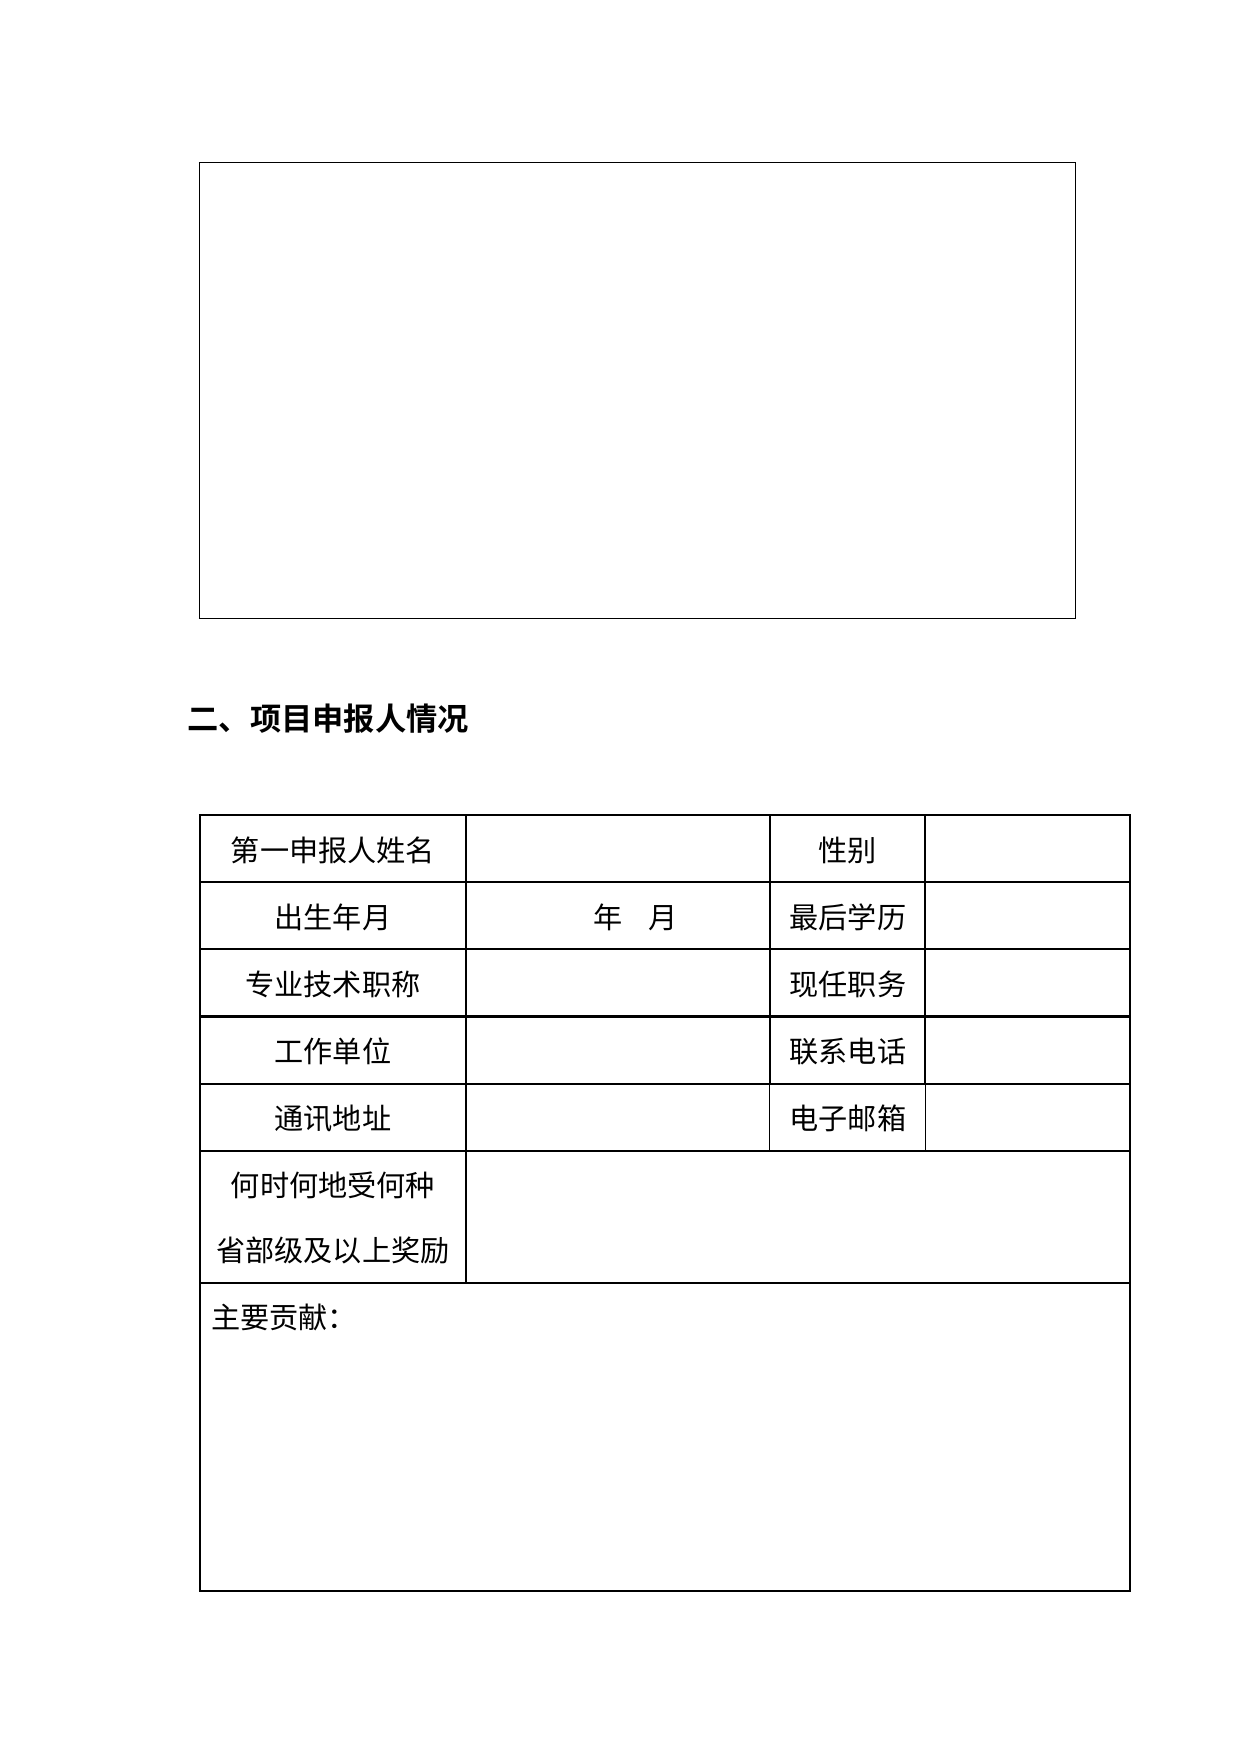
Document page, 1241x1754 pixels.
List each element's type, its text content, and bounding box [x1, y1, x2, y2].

table_header 性别 [771, 816, 924, 881]
table_cell 出生年月 [201, 883, 465, 948]
table_cell [926, 1085, 1129, 1149]
table_header [467, 816, 769, 881]
text 二、项目申报人情况 [187, 684, 1053, 749]
table_cell [467, 1152, 1129, 1282]
table_cell [467, 1085, 769, 1149]
table_cell 年 月 [467, 883, 769, 948]
table_cell [926, 950, 1129, 1015]
table_header 第一申报人姓名 [201, 816, 465, 881]
table_cell [467, 1018, 769, 1082]
table_cell [926, 1018, 1129, 1082]
table_header [926, 816, 1129, 881]
table_cell [926, 883, 1129, 948]
table_cell 通讯地址 [201, 1085, 465, 1149]
table_cell 工作单位 [201, 1018, 465, 1082]
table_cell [200, 163, 1075, 618]
table_cell 联系电话 [771, 1018, 924, 1082]
table_cell 主要贡献： [201, 1284, 1129, 1590]
table_cell 电子邮箱 [770, 1085, 925, 1149]
table_cell 专业技术职称 [201, 950, 465, 1015]
table_cell 何时何地受何种 省部级及以上奖励 [201, 1152, 465, 1282]
table_cell 最后学历 [771, 883, 924, 948]
table_cell 现任职务 [771, 950, 924, 1015]
table_cell [467, 950, 769, 1015]
